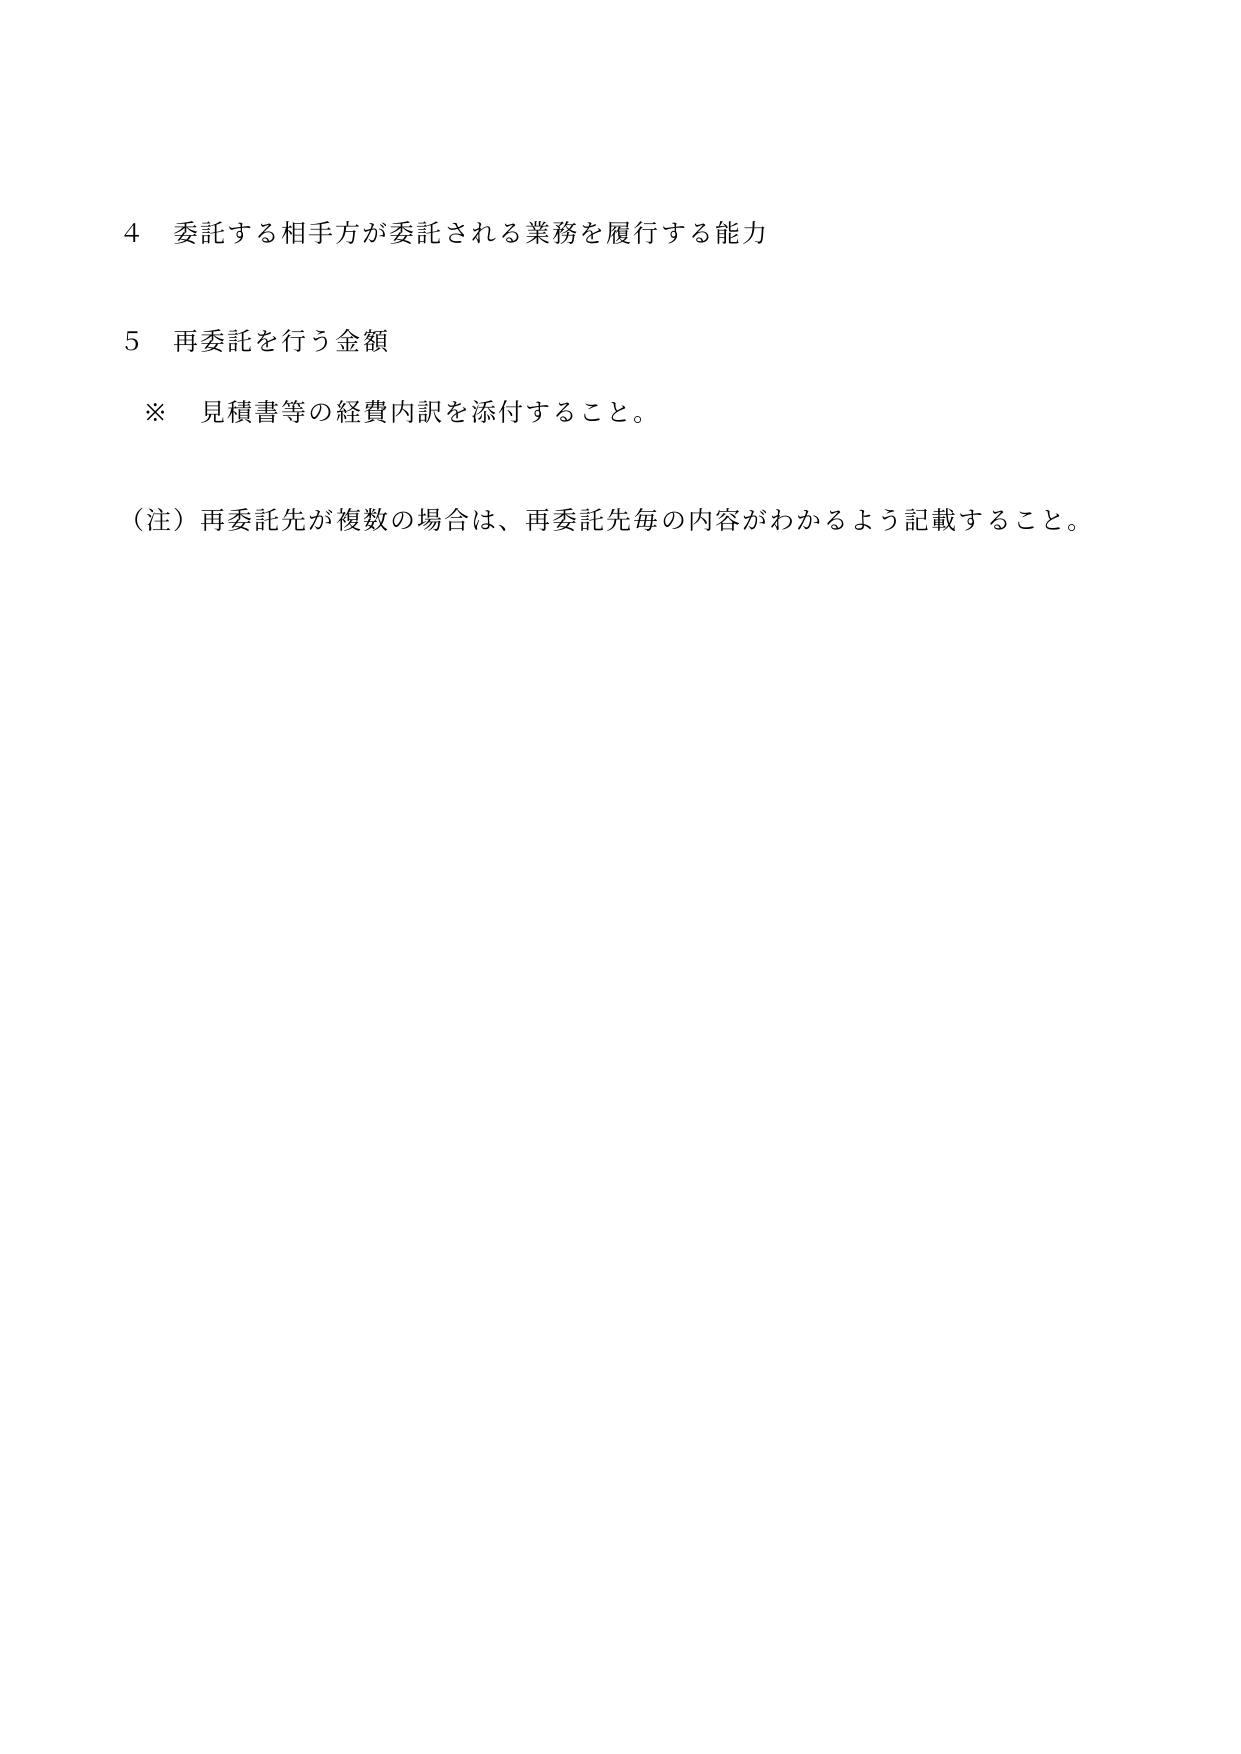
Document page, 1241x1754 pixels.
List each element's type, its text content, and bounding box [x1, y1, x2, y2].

text ５ 再委託を行う金額 [119, 304, 1121, 375]
text （注）再委託先が複数の場合は、再委託先毎の内容がわかるよう記載すること。 [119, 483, 1121, 554]
text ※ 見積書等の経費内訳を添付すること。 [119, 375, 1121, 447]
text ４ 委託する相手方が委託される業務を履行する能力 [119, 196, 1121, 268]
